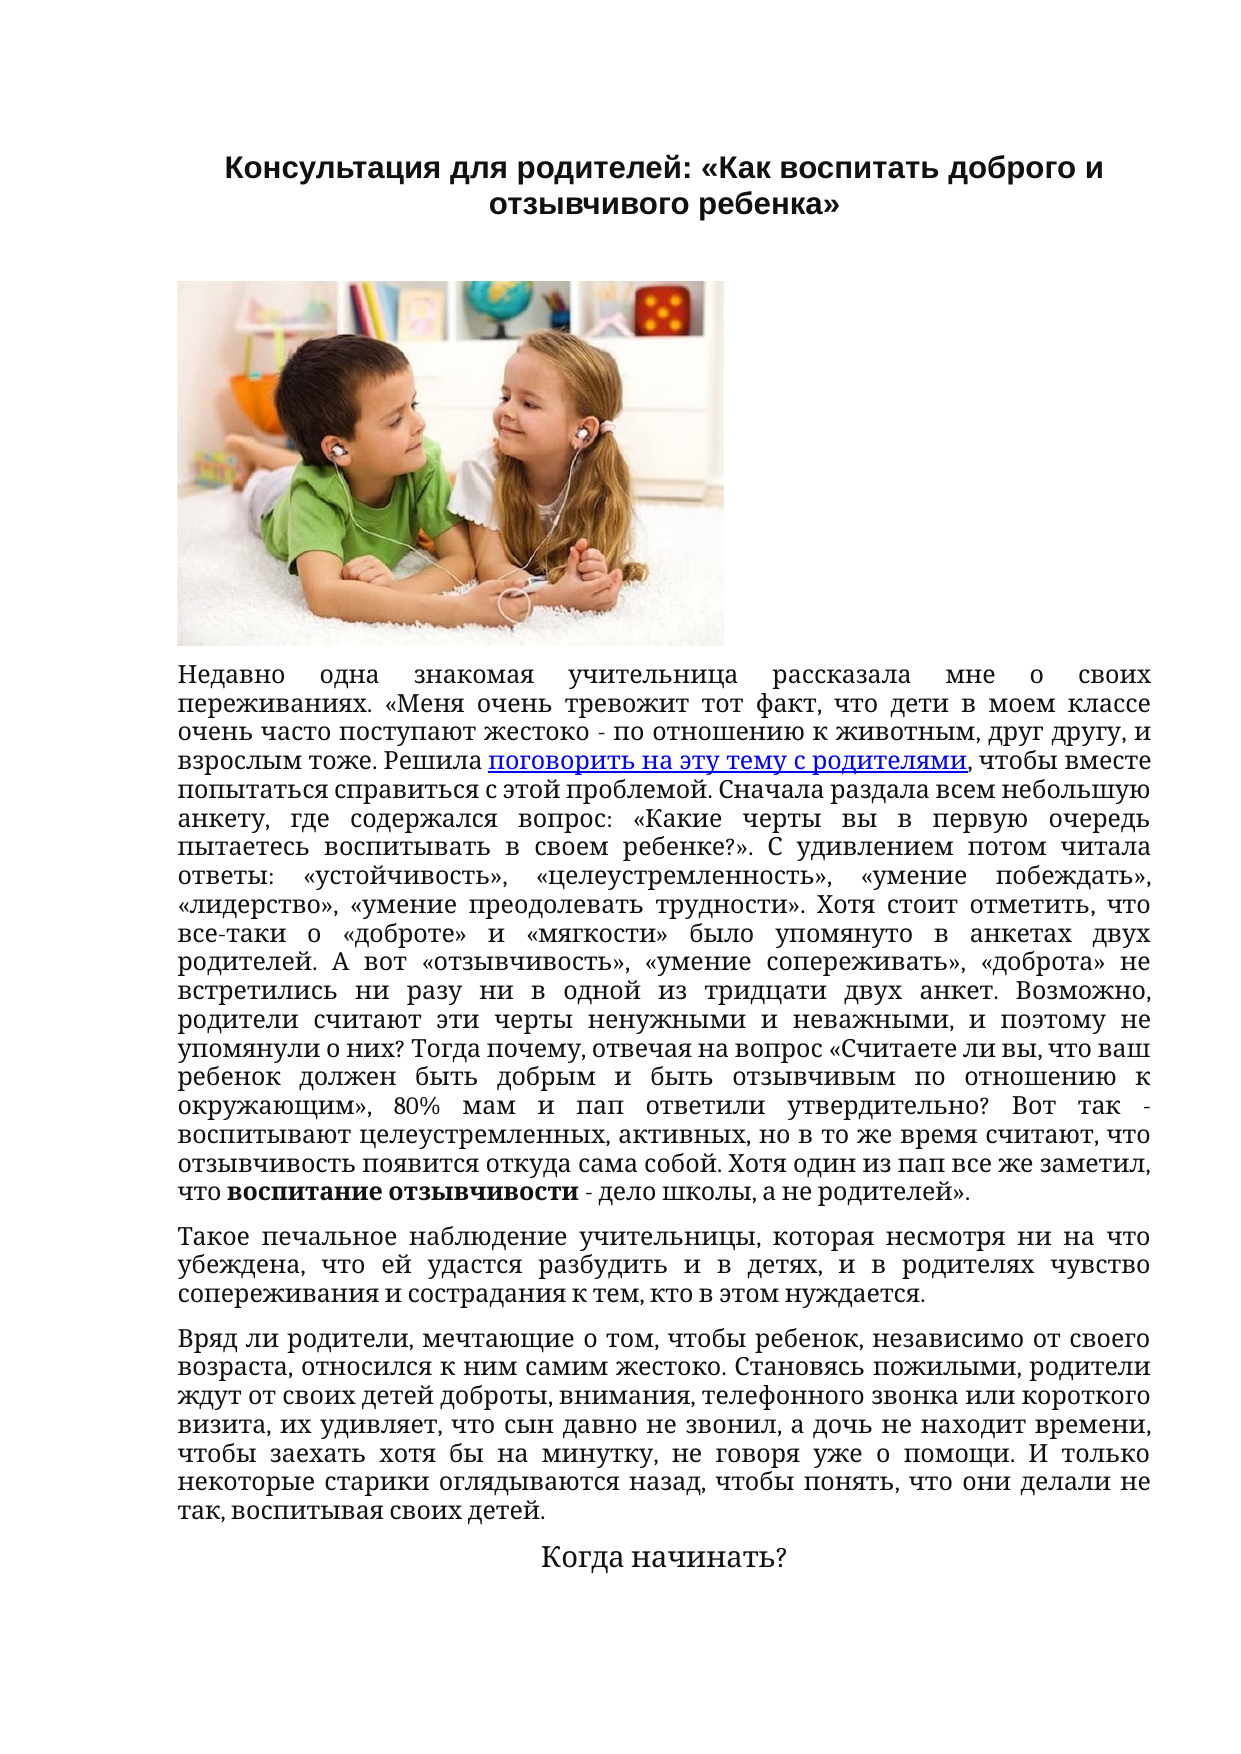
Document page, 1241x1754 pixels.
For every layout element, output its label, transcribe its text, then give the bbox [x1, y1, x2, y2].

text Недавно одна знакомая учительница рассказала мне о своих переживаниях. «Меня очень тревожит тот факт, что дети в моем классе очень часто поступают жестоко - по отношению к животным, друг другу, и взрослым тоже. Решила поговорить на эту тему с родителями, чтобы вместе попытаться справиться с этой проблемой. Сначала раздала всем небольшую анкету, где содержался вопрос: «Какие черты вы в первую очередь пытаетесь воспитывать в своем ребенке?». С удивлением потом читала ответы: «устойчивость», «целеустремленность», «умение побеждать», «лидерство», «умение преодолевать трудности». Хотя стоит отметить, что все-таки о «доброте» и «мягкости» было упомянуто в анкетах двух родителей. А вот «отзывчивость», «умение сопереживать», «доброта» не встретились ни разу ни в одной из тридцати двух анкет. Возможно, родители считают эти черты ненужными и неважными, и поэтому не упомянули о них? Тогда почему, отвечая на вопрос «Считаете ли вы, что ваш ребенок должен быть добрым и быть отзывчивым по отношению к окружающим», 80% мам и пап ответили утвердительно? Вот так - воспитывают целеустремленных, активных, но в то же время считают, что отзывчивость появится откуда сама собой. Хотя один из пап все же заметил, что воспитание отзывчивости - дело школы, а не родителей». [177, 661, 1152, 1207]
text Когда начинать? [177, 1541, 1152, 1575]
text Такое печальное наблюдение учительницы, которая несмотря ни на что убеждена, что ей удастся разбудить и в детях, и в родителях чувство сопереживания и сострадания к тем, кто в этом нуждается. [177, 1223, 1152, 1309]
text Консультация для родителей: «Как воспитать доброго и отзывчивого ребенка» [177, 149, 1152, 221]
text Вряд ли родители, мечтающие о том, чтобы ребенок, независимо от своего возраста, относился к ним самим жестоко. Становясь пожилыми, родители ждут от своих детей доброты, внимания, телефонного звонка или короткого визита, их удивляет, что сын давно не звонил, а дочь не находит времени, чтобы заехать хотя бы на минутку, не говоря уже о помощи. И только некоторые старики оглядываются назад, чтобы понять, что они делали не так, воспитывая своих детей. [177, 1324, 1152, 1526]
picture [177, 281, 724, 646]
